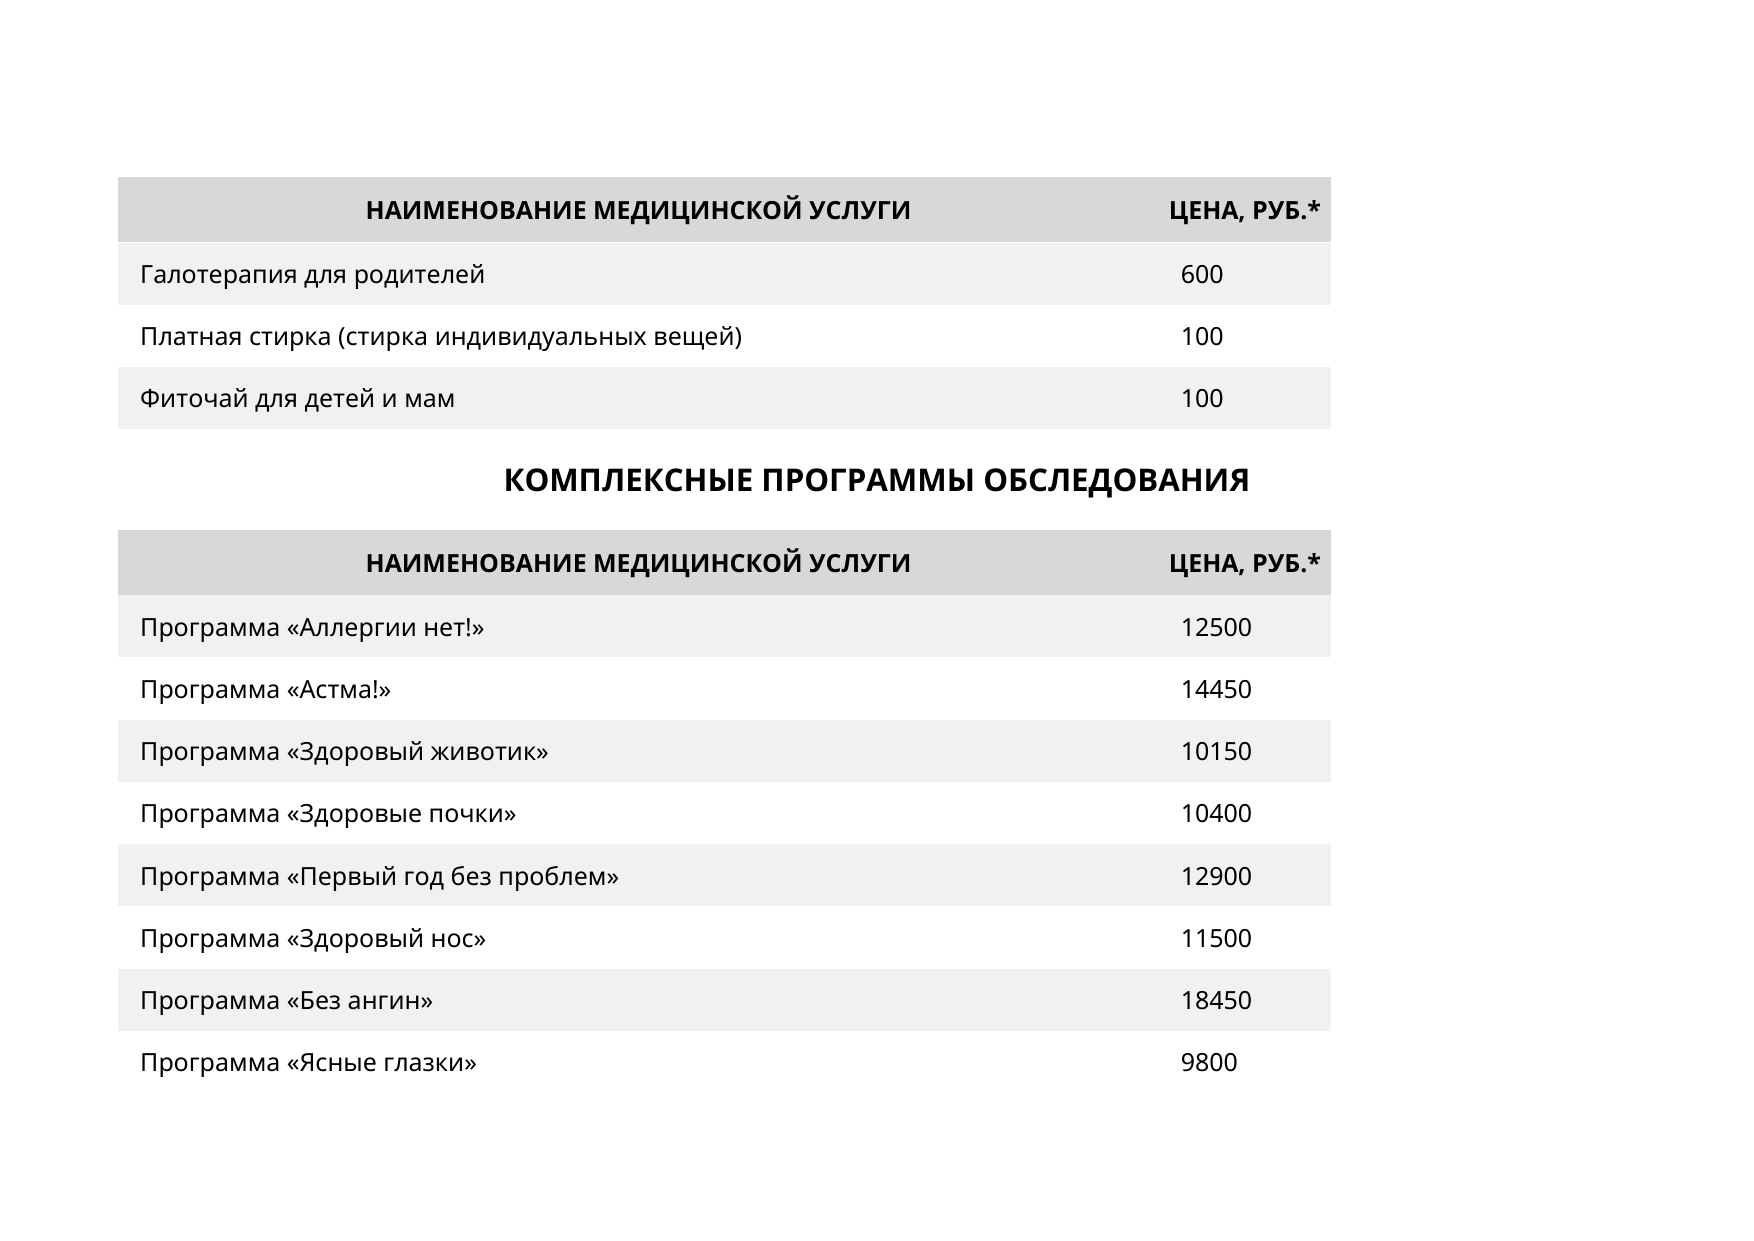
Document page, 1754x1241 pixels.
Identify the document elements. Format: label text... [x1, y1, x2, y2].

table_cell 12900 [1159, 844, 1331, 906]
table_cell Фиточай для детей и мам [118, 367, 1159, 429]
table_cell 11500 [1159, 906, 1331, 968]
table_cell Платная стирка (стирка индивидуальных вещей) [118, 305, 1159, 367]
table_cell 100 [1159, 367, 1331, 429]
table_cell Программа «Здоровый нос» [118, 906, 1159, 968]
table_header НАИМЕНОВАНИЕ МЕДИЦИНСКОЙ УСЛУГИ [118, 530, 1159, 595]
table_cell 12500 [1159, 595, 1331, 657]
text КОМПЛЕКСНЫЕ ПРОГРАММЫ ОБСЛЕДОВАНИЯ [118, 458, 1636, 501]
table_header ЦЕНА, РУБ.* [1159, 177, 1331, 242]
table_cell Программа «Здоровые почки» [118, 782, 1159, 844]
table_cell Программа «Первый год без проблем» [118, 844, 1159, 906]
table_cell Программа «Без ангин» [118, 969, 1159, 1031]
table_cell 14450 [1159, 658, 1331, 720]
table_header НАИМЕНОВАНИЕ МЕДИЦИНСКОЙ УСЛУГИ [118, 177, 1159, 242]
table_cell Программа «Здоровый животик» [118, 720, 1159, 782]
table_cell 10400 [1159, 782, 1331, 844]
table_cell Программа «Ясные глазки» [118, 1031, 1159, 1093]
table_cell 9800 [1159, 1031, 1331, 1093]
table_cell 600 [1159, 243, 1331, 305]
table_cell 18450 [1159, 969, 1331, 1031]
table_cell Программа «Аллергии нет!» [118, 595, 1159, 657]
table_cell Галотерапия для родителей [118, 243, 1159, 305]
table_cell 10150 [1159, 720, 1331, 782]
table_header ЦЕНА, РУБ.* [1159, 530, 1331, 595]
table_cell Программа «Астма!» [118, 658, 1159, 720]
table_cell 100 [1159, 305, 1331, 367]
